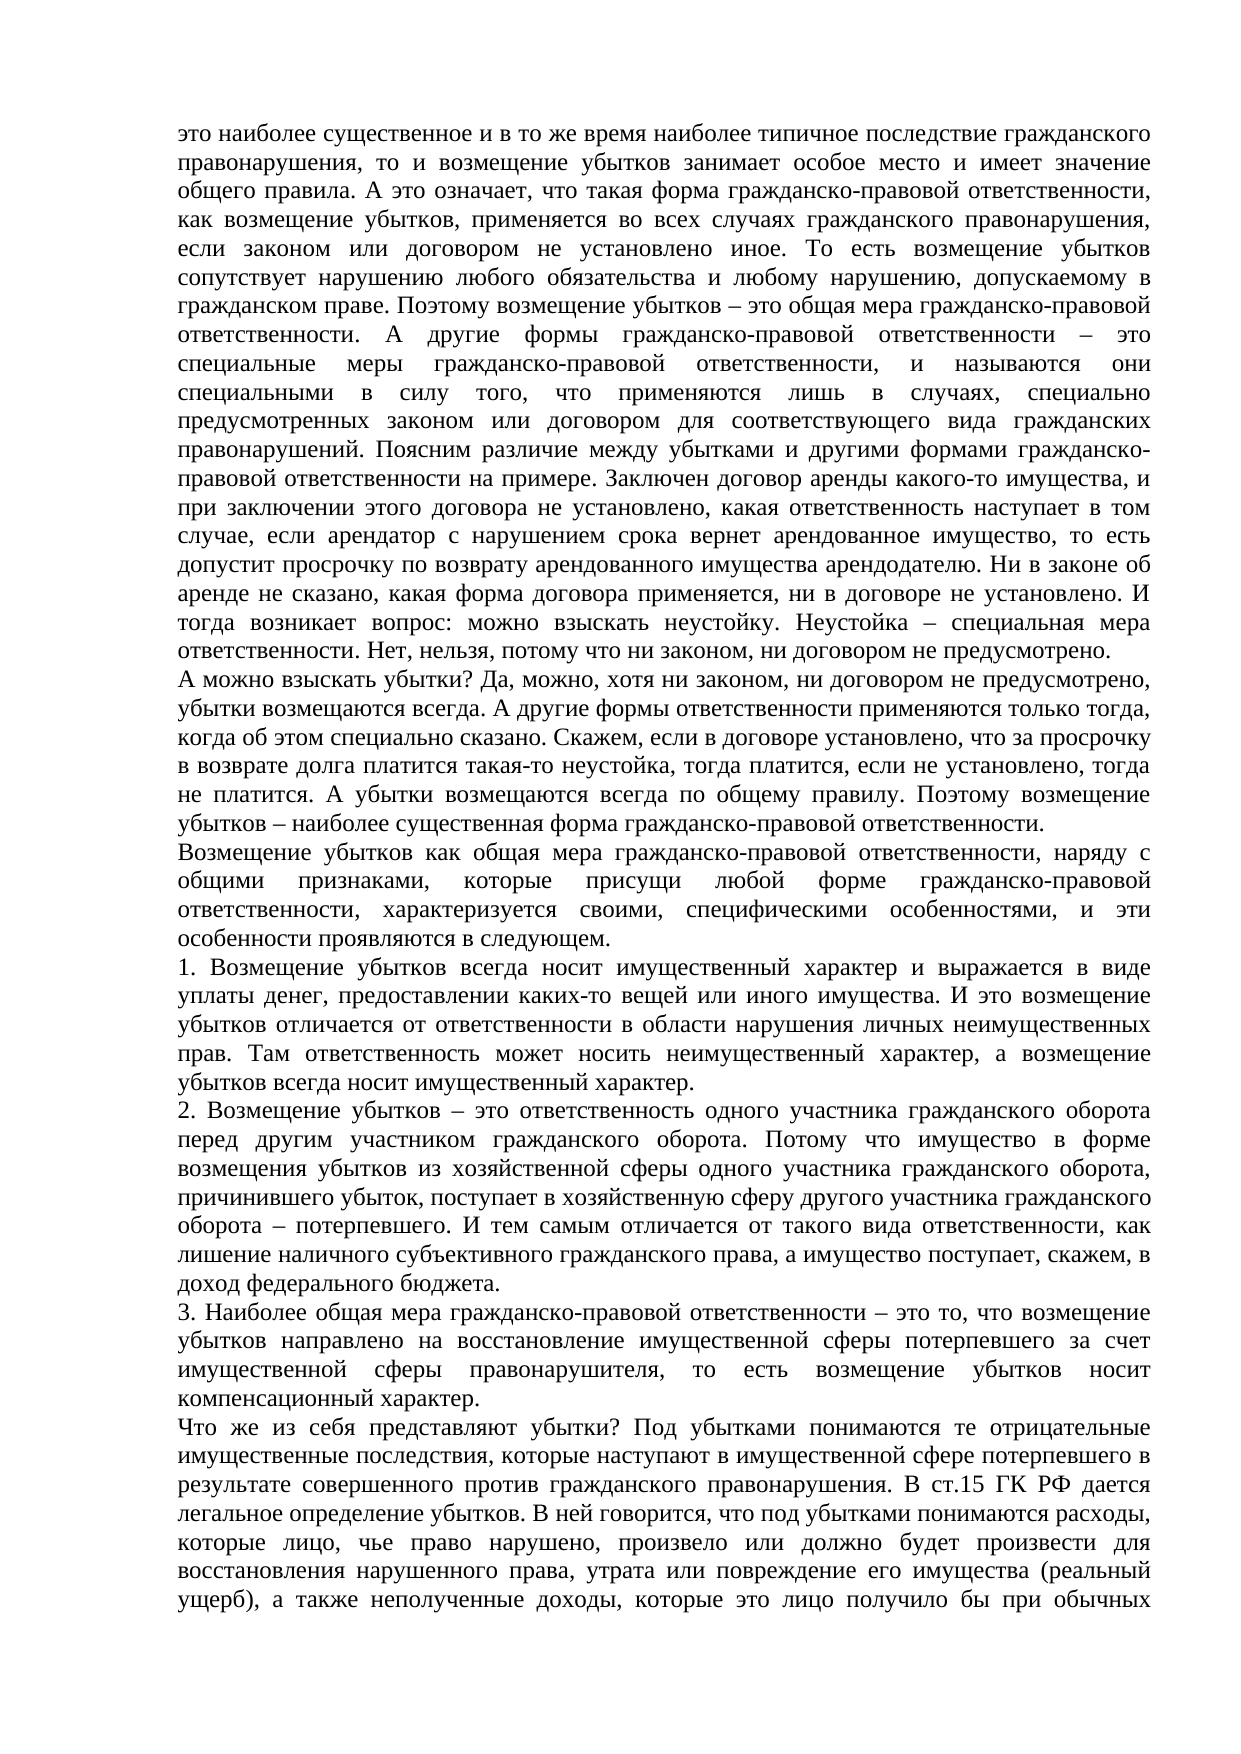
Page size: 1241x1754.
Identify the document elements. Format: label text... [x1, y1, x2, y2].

text 1. Возмещение убытков всегда носит имущественный характер и выражается в виде уплаты денег, предоставлении каких-то вещей или иного имущества. И это возмещение убытков отличается от ответственности в области нарушения личных неимущественных прав. Там ответственность может носить неимущественный характер, а возмещение убытков всегда носит имущественный характер. [177, 952, 1152, 1096]
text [177, 1412, 1152, 1613]
text 2. Возмещение убытков – это ответственность одного участника гражданского оборота перед другим участником гражданского оборота. Потому что имущество в форме возмещения убытков из хозяйственной сферы одного участника гражданского оборота, причинившего убыток, поступает в хозяйственную сферу другого участника гражданского оборота – потерпевшего. И тем самым отличается от такого вида ответственности, как лишение наличного субъективного гражданского права, а имущество поступает, скажем, в доход федерального бюджета. [177, 1096, 1152, 1297]
text А можно взыскать убытки? Да, можно, хотя ни законом, ни договором не предусмотрено, убытки возмещаются всегда. А другие формы ответственности применяются только тогда, когда об этом специально сказано. Скажем, если в договоре установлено, что за просрочку в возврате долга платится такая-то неустойка, тогда платится, если не установлено, тогда не платится. А убытки возмещаются всегда по общему правилу. Поэтому возмещение убытков – наиболее существенная форма гражданско-правовой ответственности. [177, 664, 1152, 837]
text 3. Наиболее общая мера гражданско-правовой ответственности – это то, что возмещение убытков направлено на восстановление имущественной сферы потерпевшего за счет имущественной сферы правонарушителя, то есть возмещение убытков носит компенсационный характер. [177, 1297, 1152, 1412]
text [177, 118, 1152, 664]
text Возмещение убытков как общая мера гражданско-правовой ответственности, наряду с общими признаками, которые присущи любой форме гражданско-правовой ответственности, характеризуется своими, специфическими особенностями, и эти особенности проявляются в следующем. [177, 837, 1152, 952]
